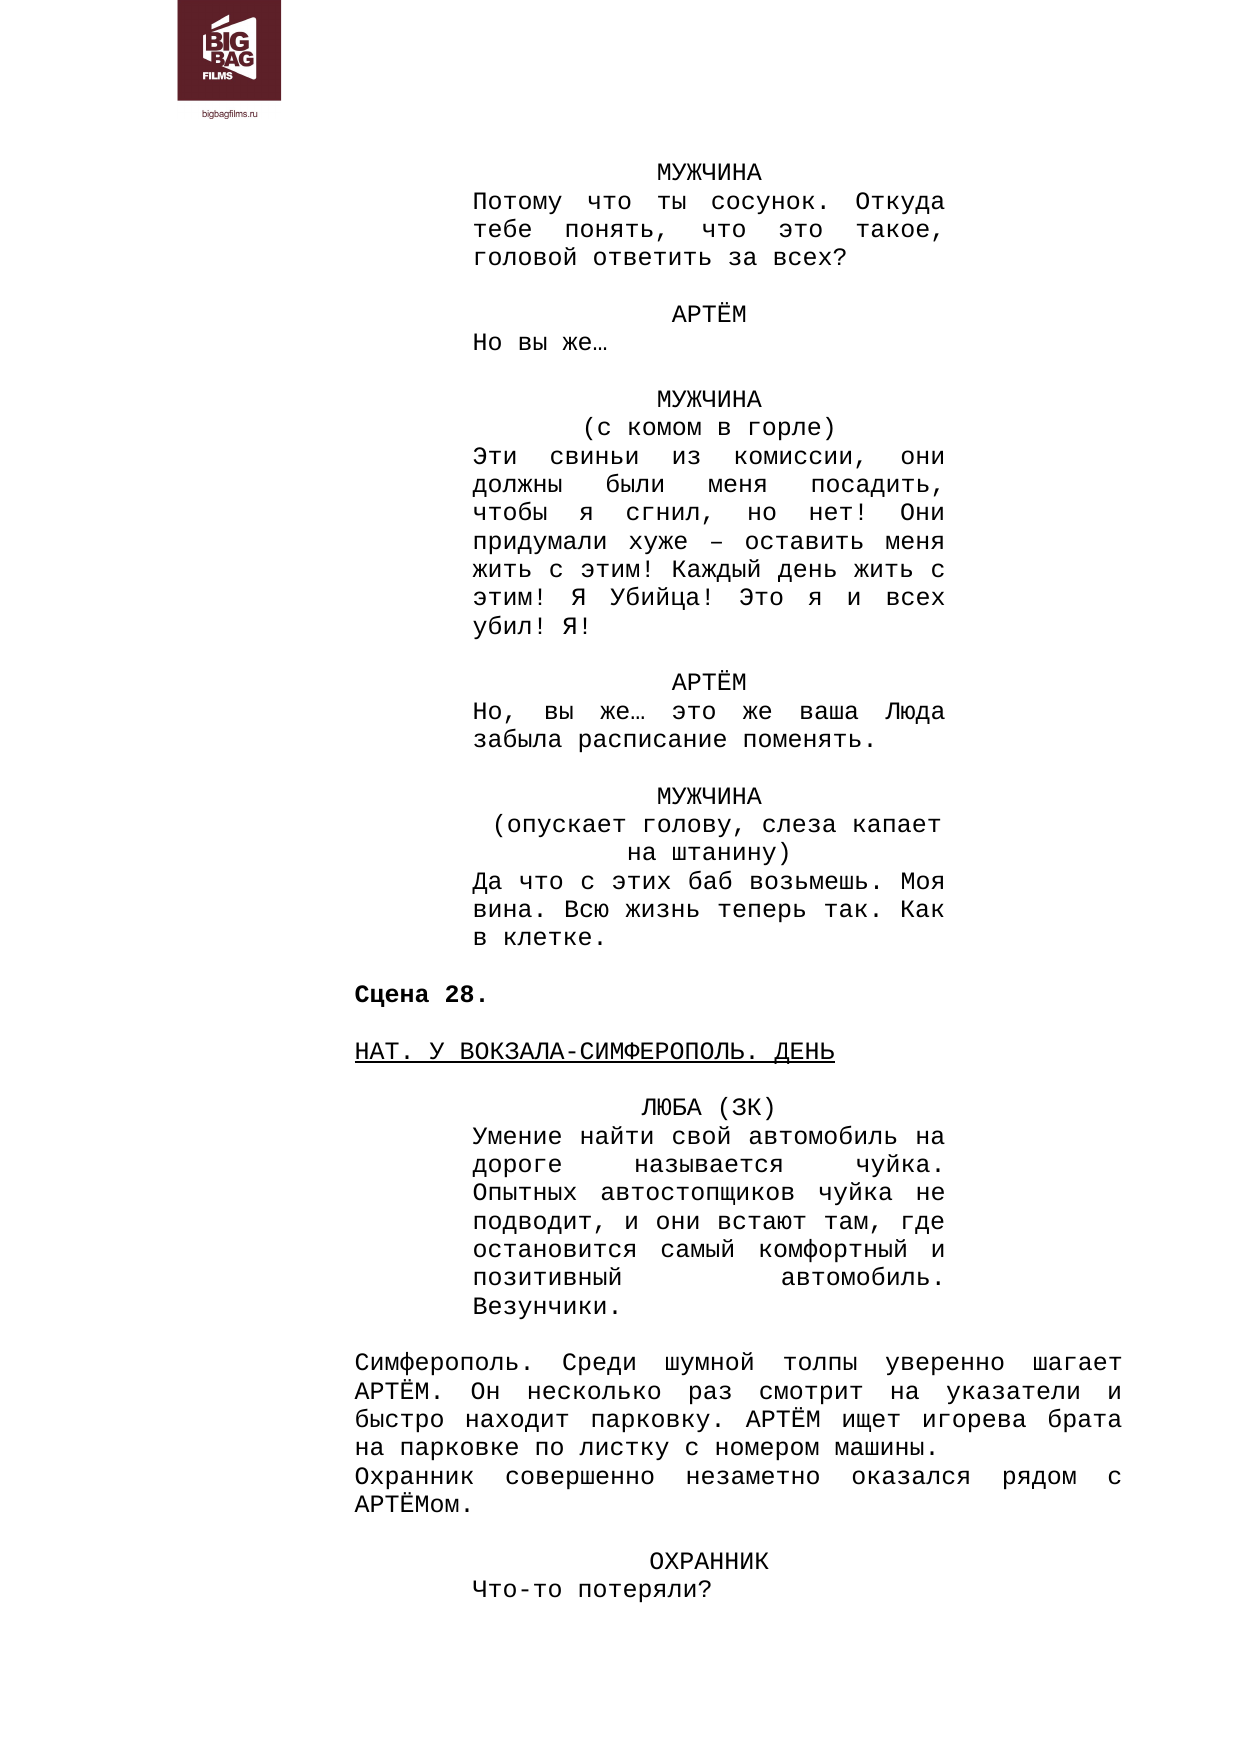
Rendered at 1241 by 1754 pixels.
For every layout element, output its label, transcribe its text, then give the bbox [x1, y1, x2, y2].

text Охранник совершенно незаметно оказался рядом с АРТЁМом. [354, 1463, 1123, 1520]
text Да что с этих баб возьмешь. Моя вина. Всю жизнь теперь так. Как в клетке. [472, 868, 946, 953]
text МУЖЧИНА [472, 160, 946, 188]
text НАТ. У ВОКЗАЛА-СИМФЕРОПОЛЬ. ДЕНЬ [354, 1038, 1123, 1067]
text Эти свиньи из комиссии, они должны были меня посадить, чтобы я сгнил, но нет! Они придумали хуже – оставить меня жить с этим! Каждый день жить с этим! Я Убийца! Это я и всех убил! Я! [472, 443, 946, 642]
text Что-то потеряли? [472, 1577, 946, 1605]
text (опускает голову, слеза капает на штанину) [472, 812, 946, 868]
text ОХРАННИК [472, 1548, 946, 1577]
text МУЖЧИНА [472, 783, 946, 812]
text Симферополь. Среди шумной толпы уверенно шагает АРТЁМ. Он несколько раз смотрит на указатели и быстро находит парковку. АРТЁМ ищет игорева брата на парковке по листку с номером машины. [354, 1350, 1123, 1463]
text МУЖЧИНА [472, 387, 946, 415]
picture [177, 0, 282, 119]
text АРТЁМ [472, 302, 946, 330]
text ЛЮБА (ЗК) [472, 1095, 946, 1123]
text (с комом в горле) [472, 415, 946, 443]
text Потому что ты сосунок. Откуда тебе понять, что это такое, головой ответить за всех? [472, 188, 946, 273]
text Но вы же… [472, 330, 946, 358]
text Сцена 28. [354, 982, 1123, 1010]
text Умение найти свой автомобиль на дороге называется чуйка. Опытных автостопщиков чуйка не подводит, и они встают там, где остановится самый комфортный и позитивный автомобиль. Везунчики. [472, 1123, 946, 1322]
text Но, вы же… это же ваша Люда забыла расписание поменять. [472, 698, 946, 755]
text АРТЁМ [472, 670, 946, 698]
